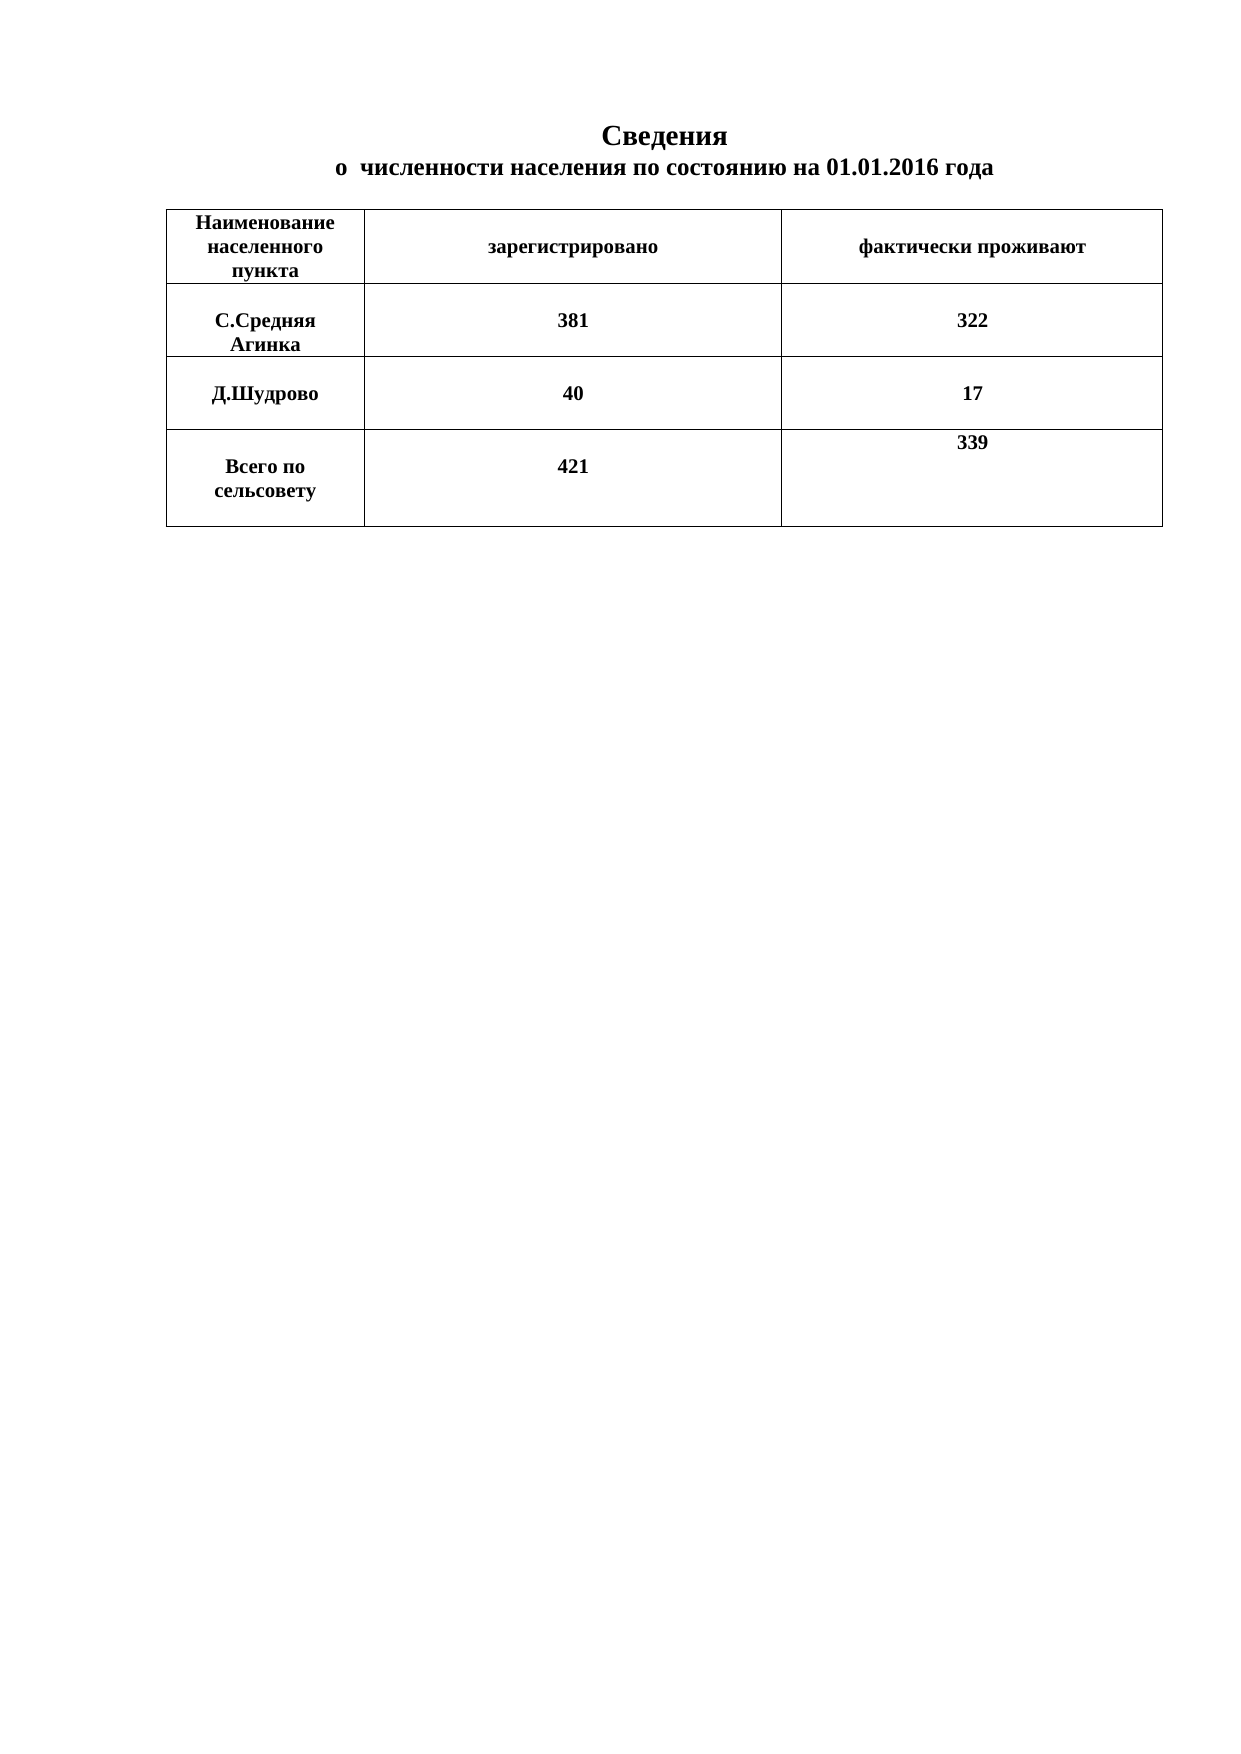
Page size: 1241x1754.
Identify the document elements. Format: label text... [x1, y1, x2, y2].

table_cell 381 [365, 284, 781, 356]
table_cell Д.Шудрово [167, 357, 364, 429]
table_cell Всего по сельсовету [167, 430, 364, 526]
table_cell 339 [782, 430, 1162, 526]
table_cell 421 [365, 430, 781, 526]
table_cell С.Средняя Агинка [167, 284, 364, 356]
table_cell 40 [365, 357, 781, 429]
table_header Наименование населенного пункта [167, 210, 364, 282]
text о численности населения по состоянию на 01.01.2016 года [177, 152, 1152, 180]
text Сведения [177, 118, 1152, 152]
table_cell 17 [782, 357, 1162, 429]
table_header фактически проживают [782, 210, 1162, 282]
table_cell 322 [782, 284, 1162, 356]
table_header зарегистрировано [365, 210, 781, 282]
